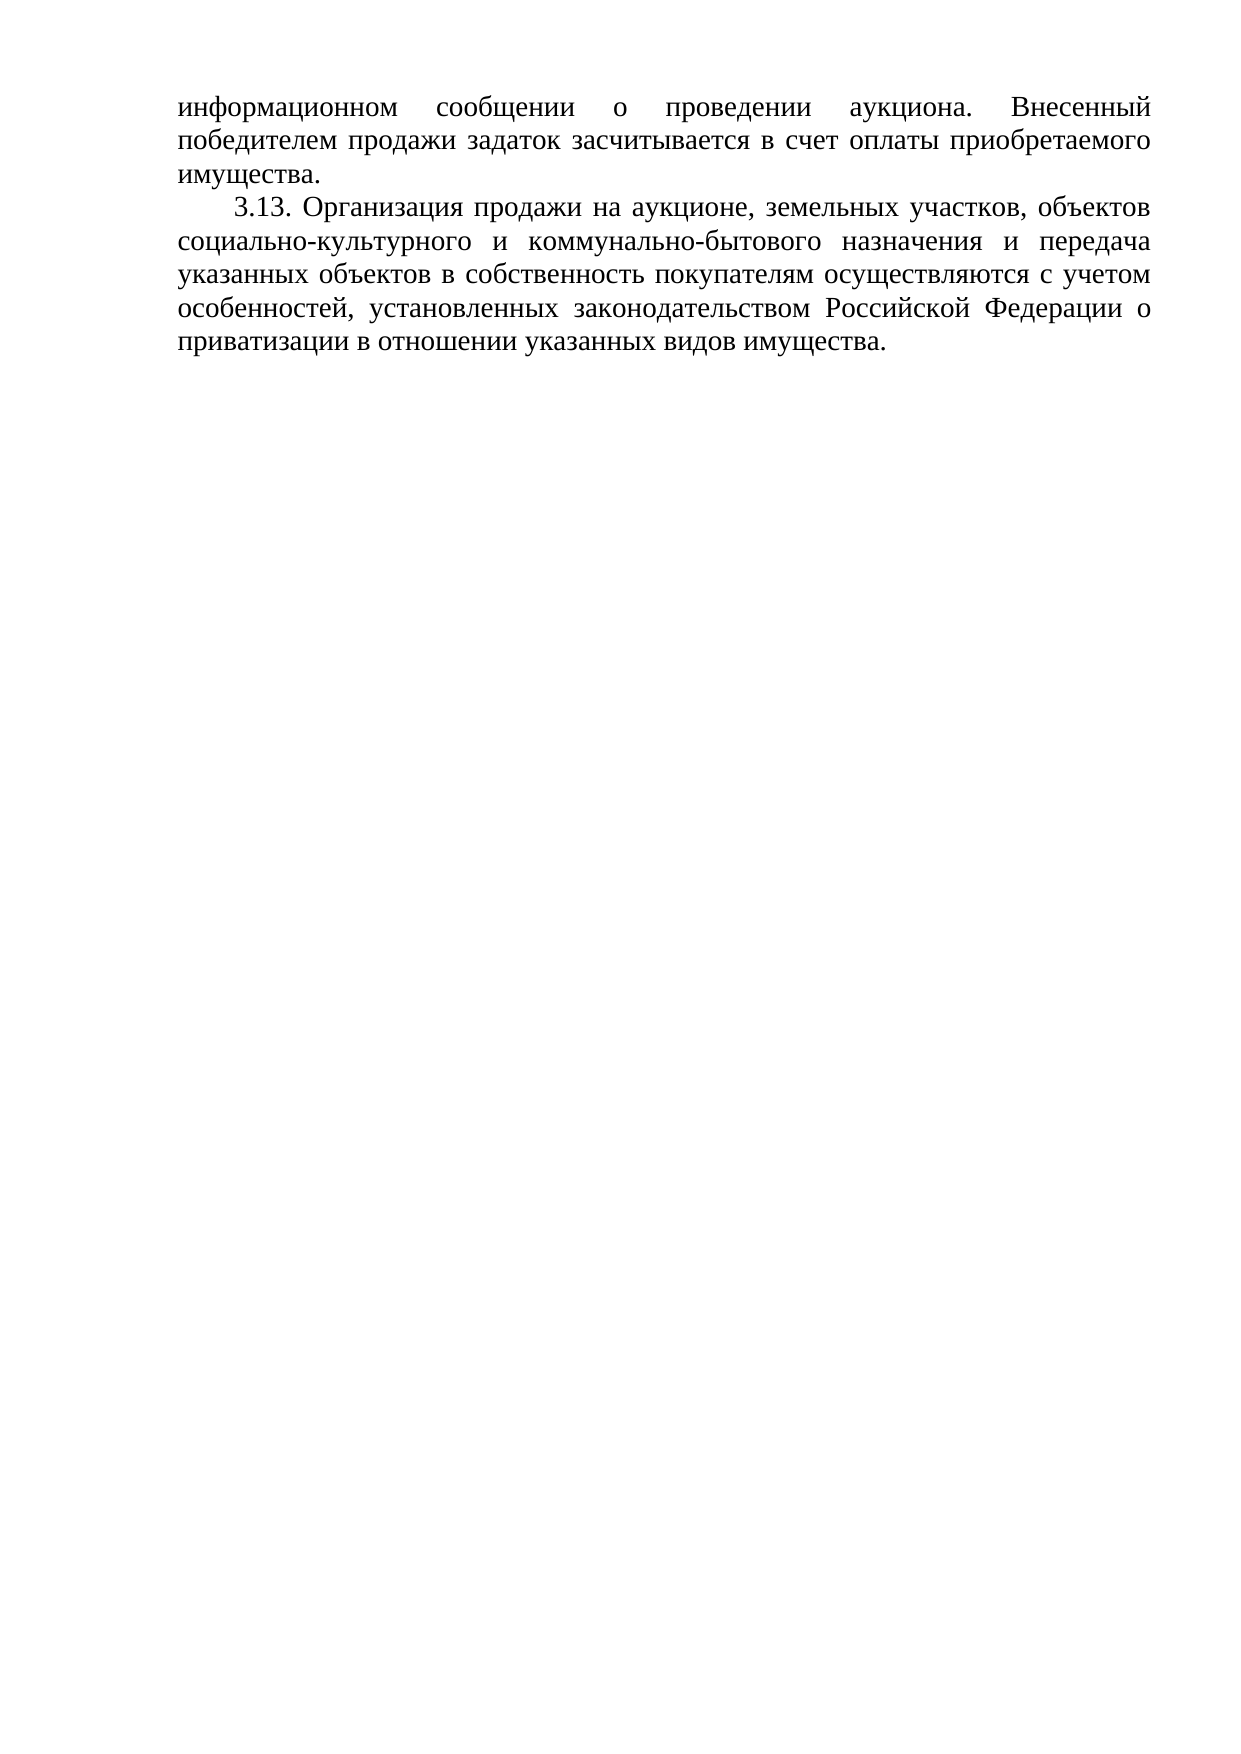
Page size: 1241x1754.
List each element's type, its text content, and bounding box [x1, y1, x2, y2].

text 3.13. Организация продажи на аукционе, земельных участков, объектов социально-культурного и коммунально-бытового назначения и передача указанных объектов в собственность покупателям осуществляются с учетом особенностей, установленных законодательством Российской Федерации о приватизации в отношении указанных видов имущества. [177, 189, 1152, 357]
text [177, 89, 1152, 189]
